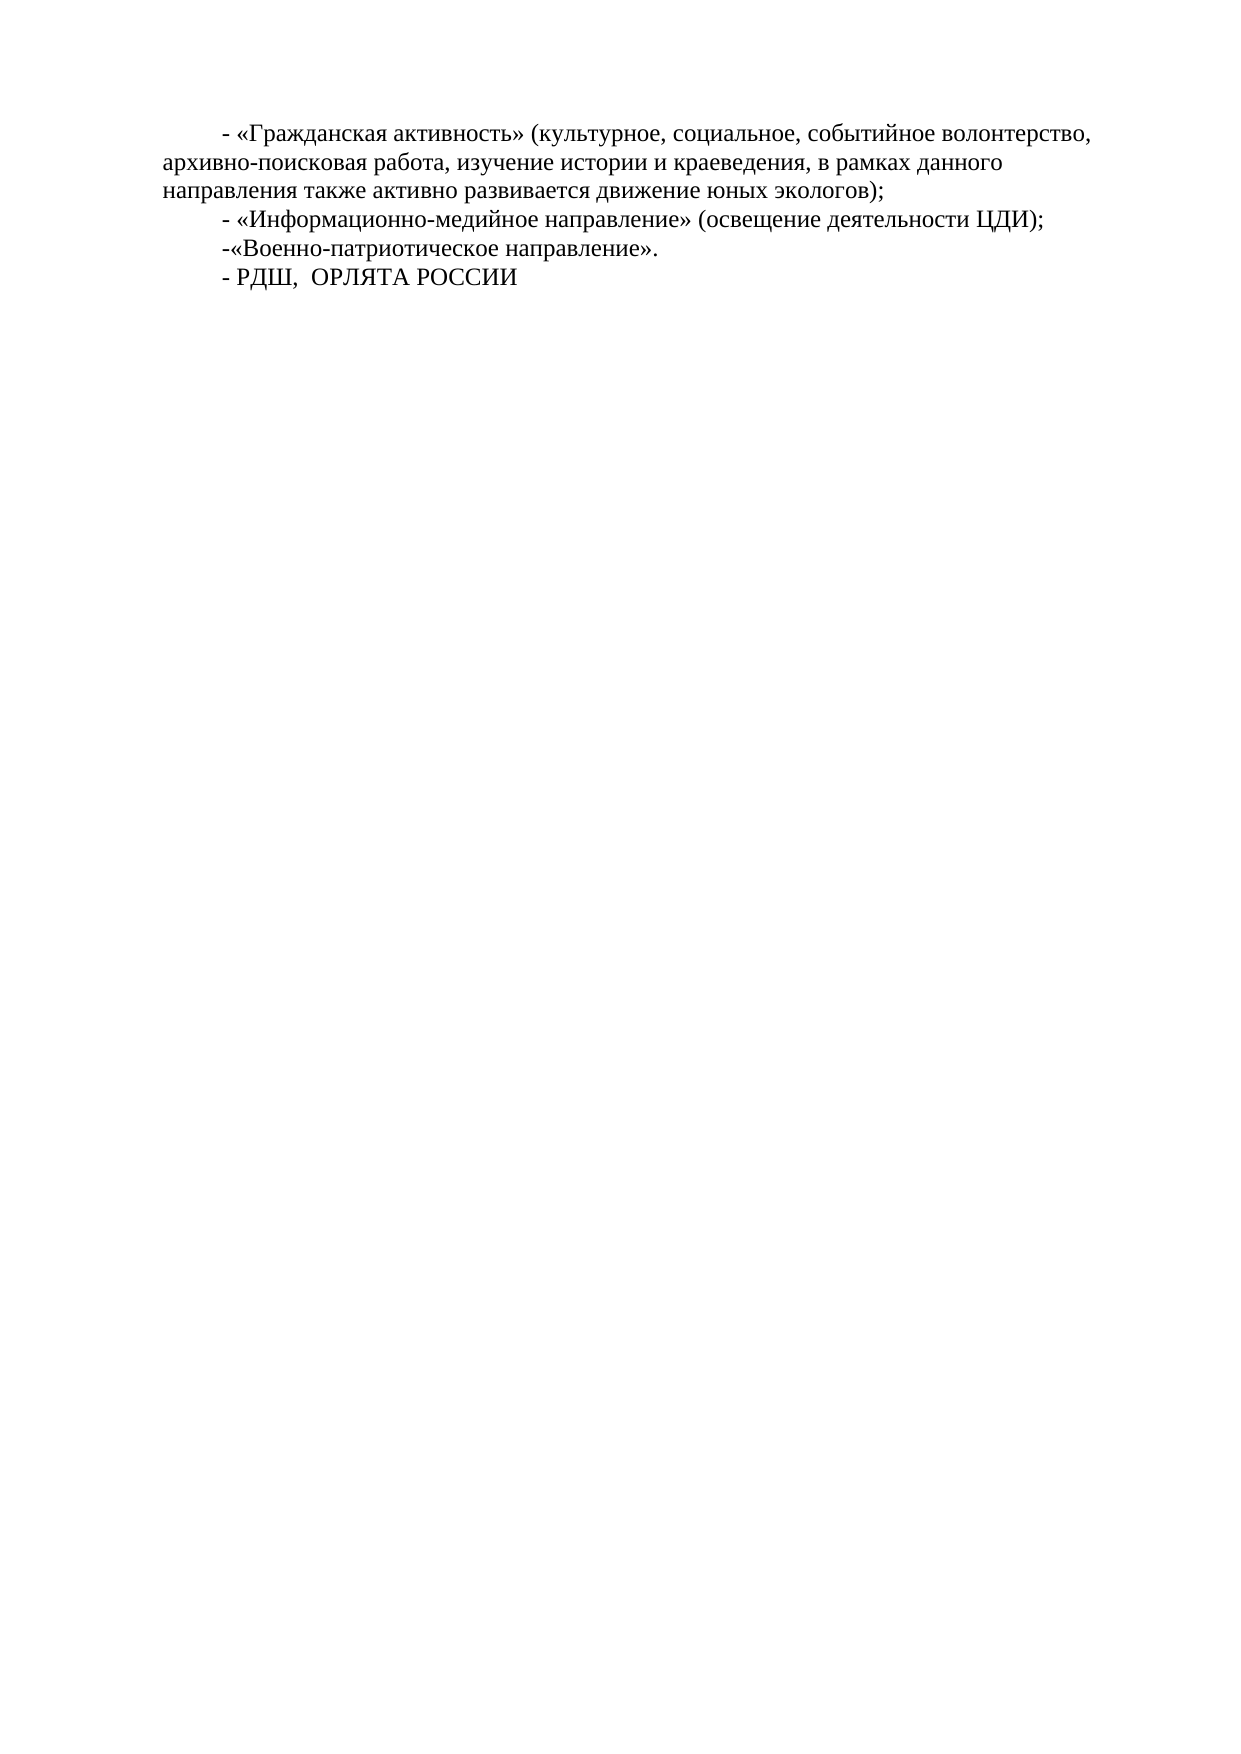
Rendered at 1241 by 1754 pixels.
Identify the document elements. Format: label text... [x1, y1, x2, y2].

text - РДШ, ОРЛЯТА РОССИИ [162, 262, 1107, 291]
text - «Информационно-медийное направление» (освещение деятельности ЦДИ); [162, 204, 1107, 233]
text - «Гражданская активность» (культурное, социальное, событийное волонтерство, архивно-поисковая работа, изучение истории и краеведения, в рамках данного направления также активно развивается движение юных экологов); [162, 118, 1107, 204]
text -«Военно-патриотическое направление». [162, 233, 1107, 262]
